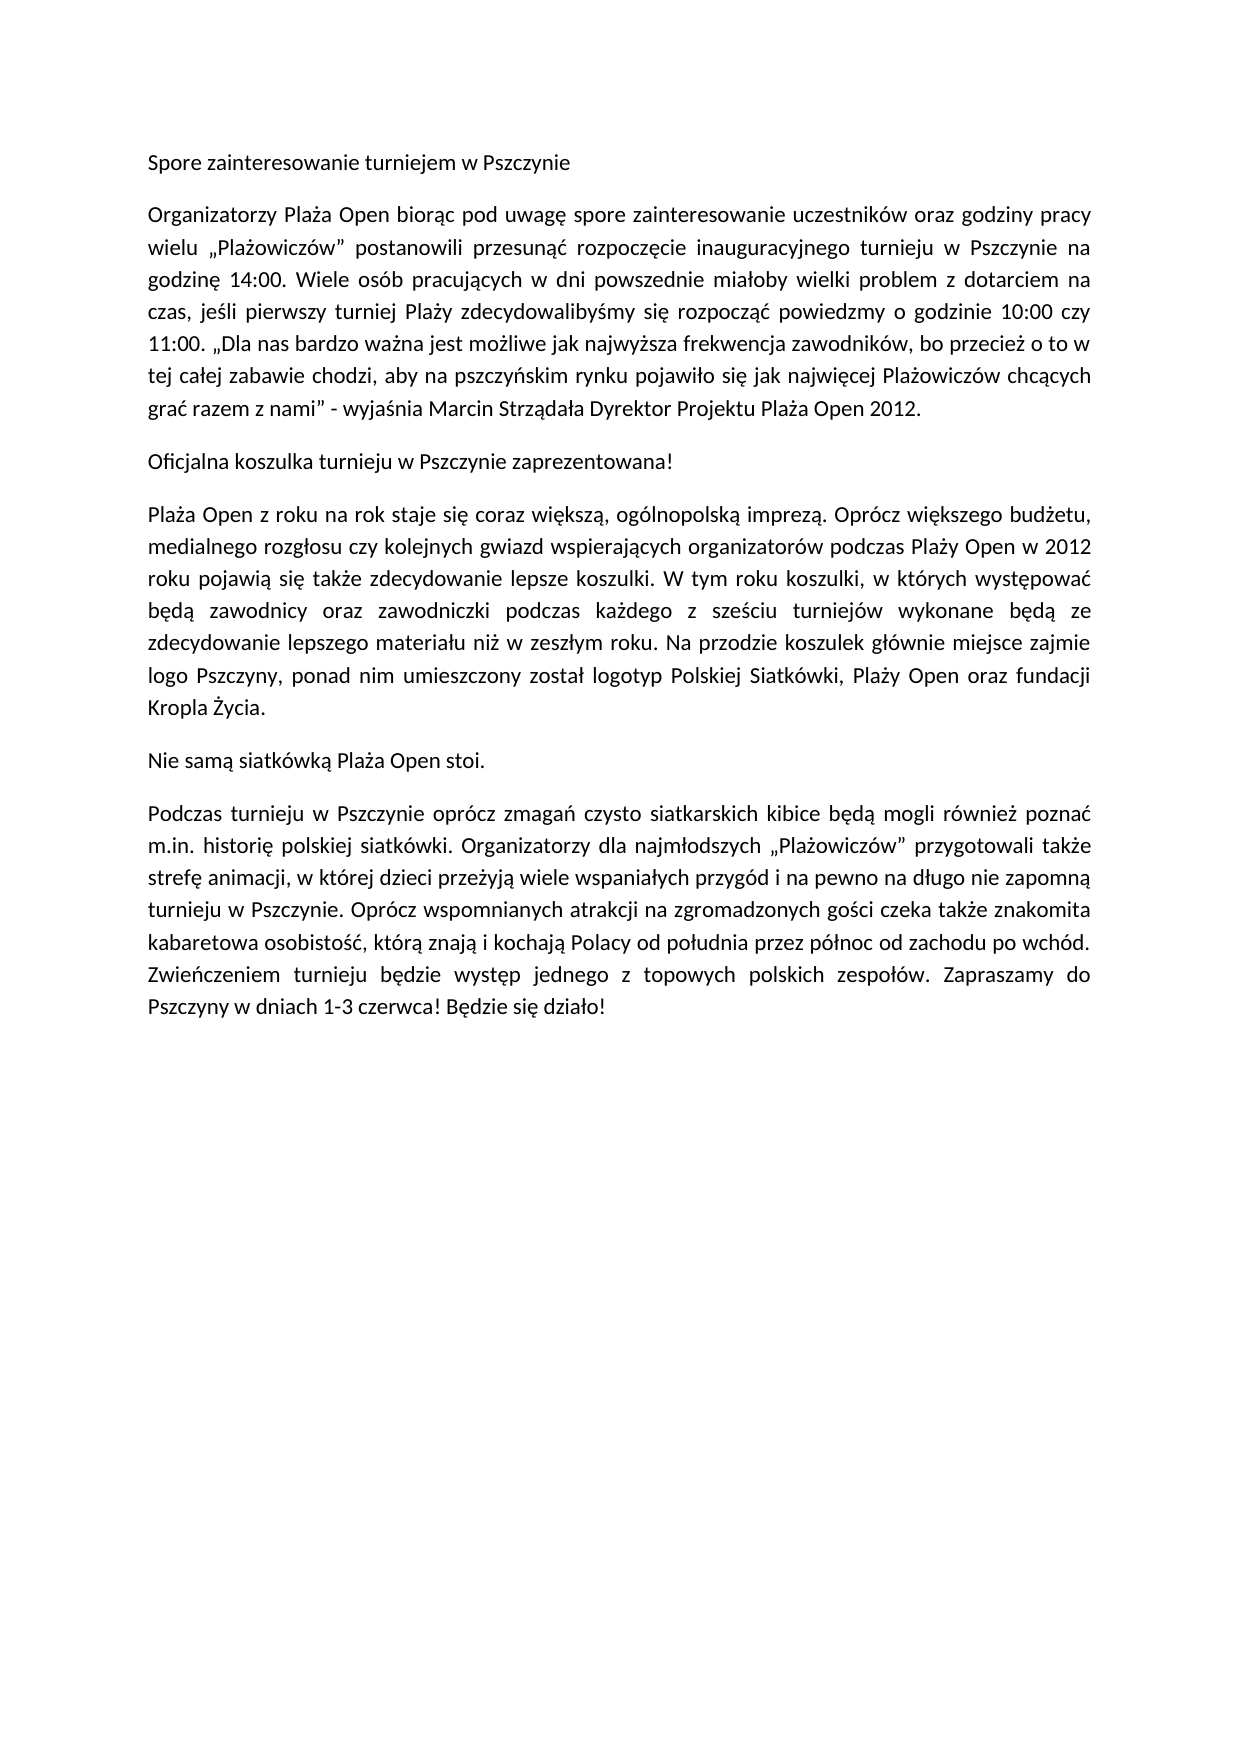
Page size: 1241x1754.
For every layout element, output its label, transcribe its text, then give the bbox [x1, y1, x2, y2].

text Nie samą siatkówką Plaża Open stoi. [148, 746, 1093, 774]
text Oficjalna koszulka turnieju w Pszczynie zaprezentowana! [148, 447, 1093, 475]
text Plaża Open z roku na rok staje się coraz większą, ogólnopolską imprezą. Oprócz większego budżetu, medialnego rozgłosu czy kolejnych gwiazd wspierających organizatorów podczas Plaży Open w 2012 roku pojawią się także zdecydowanie lepsze koszulki. W tym roku koszulki, w których występować będą zawodnicy oraz zawodniczki podczas każdego z sześciu turniejów wykonane będą ze zdecydowanie lepszego materiału niż w zeszłym roku. Na przodzie koszulek głównie miejsce zajmie logo Pszczyny, ponad nim umieszczony został logotyp Polskiej Siatkówki, Plaży Open oraz fundacji Kropla Życia. [148, 500, 1093, 721]
text Spore zainteresowanie turniejem w Pszczynie [148, 148, 1093, 176]
text Organizatorzy Plaża Open biorąc pod uwagę spore zainteresowanie uczestników oraz godziny pracy wielu „Plażowiczów” postanowili przesunąć rozpoczęcie inauguracyjnego turnieju w Pszczynie na godzinę 14:00. Wiele osób pracujących w dni powszednie miałoby wielki problem z dotarciem na czas, jeśli pierwszy turniej Plaży zdecydowalibyśmy się rozpocząć powiedzmy o godzinie 10:00 czy 11:00. „Dla nas bardzo ważna jest możliwe jak najwyższa frekwencja zawodników, bo przecież o to w tej całej zabawie chodzi, aby na pszczyńskim rynku pojawiło się jak najwięcej Plażowiczów chcących grać razem z nami” - wyjaśnia Marcin Strządała Dyrektor Projektu Plaża Open 2012. [148, 201, 1093, 422]
text Podczas turnieju w Pszczynie oprócz zmagań czysto siatkarskich kibice będą mogli również poznać m.in. historię polskiej siatkówki. Organizatorzy dla najmłodszych „Plażowiczów” przygotowali także strefę animacji, w której dzieci przeżyją wiele wspaniałych przygód i na pewno na długo nie zapomną turnieju w Pszczynie. Oprócz wspomnianych atrakcji na zgromadzonych gości czeka także znakomita kabaretowa osobistość, którą znają i kochają Polacy od południa przez północ od zachodu po wchód. Zwieńczeniem turnieju będzie występ jednego z topowych polskich zespołów. Zapraszamy do Pszczyny w dniach 1-3 czerwca! Będzie się działo! [148, 799, 1093, 1020]
